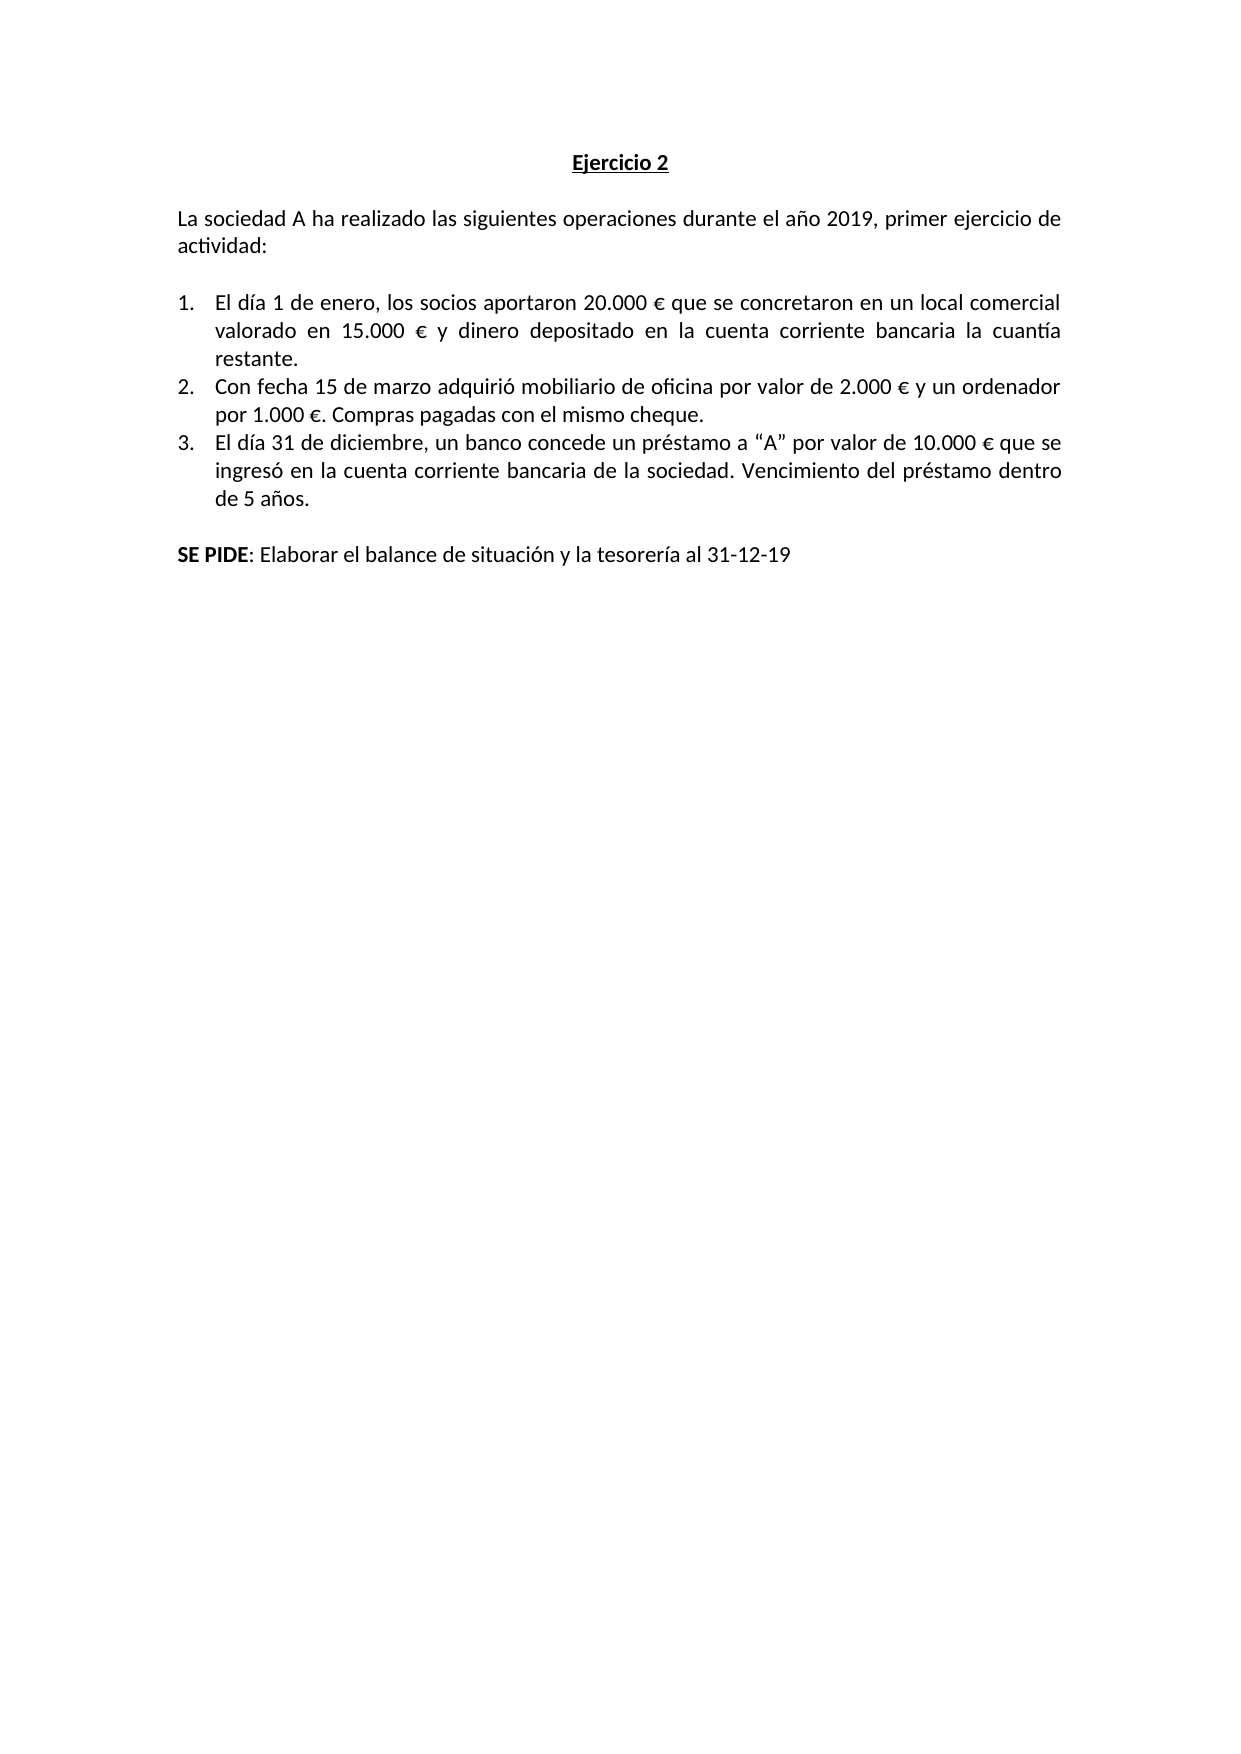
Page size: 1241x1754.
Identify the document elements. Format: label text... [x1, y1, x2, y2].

list El día 31 de diciembre, un banco concede un préstamo a “A” por valor de 10.000 € que se ingresó en la cuenta corriente bancaria de la sociedad. Vencimiento del préstamo dentro de 5 años. [177, 428, 1063, 512]
list SE PIDE: Elaborar el balance de situación y la tesorería al 31-12-19 [177, 541, 1063, 569]
text Ejercicio 2 [177, 148, 1063, 176]
list Con fecha 15 de marzo adquirió mobiliario de oficina por valor de 2.000 € y un ordenador por 1.000 €. Compras pagadas con el mismo cheque. [177, 372, 1063, 428]
list El día 1 de enero, los socios aportaron 20.000 € que se concretaron en un local comercial valorado en 15.000 € y dinero depositado en la cuenta corriente bancaria la cuantía restante. [177, 288, 1063, 372]
text La sociedad A ha realizado las siguientes operaciones durante el año 2019, primer ejercicio de actividad: [177, 204, 1063, 260]
